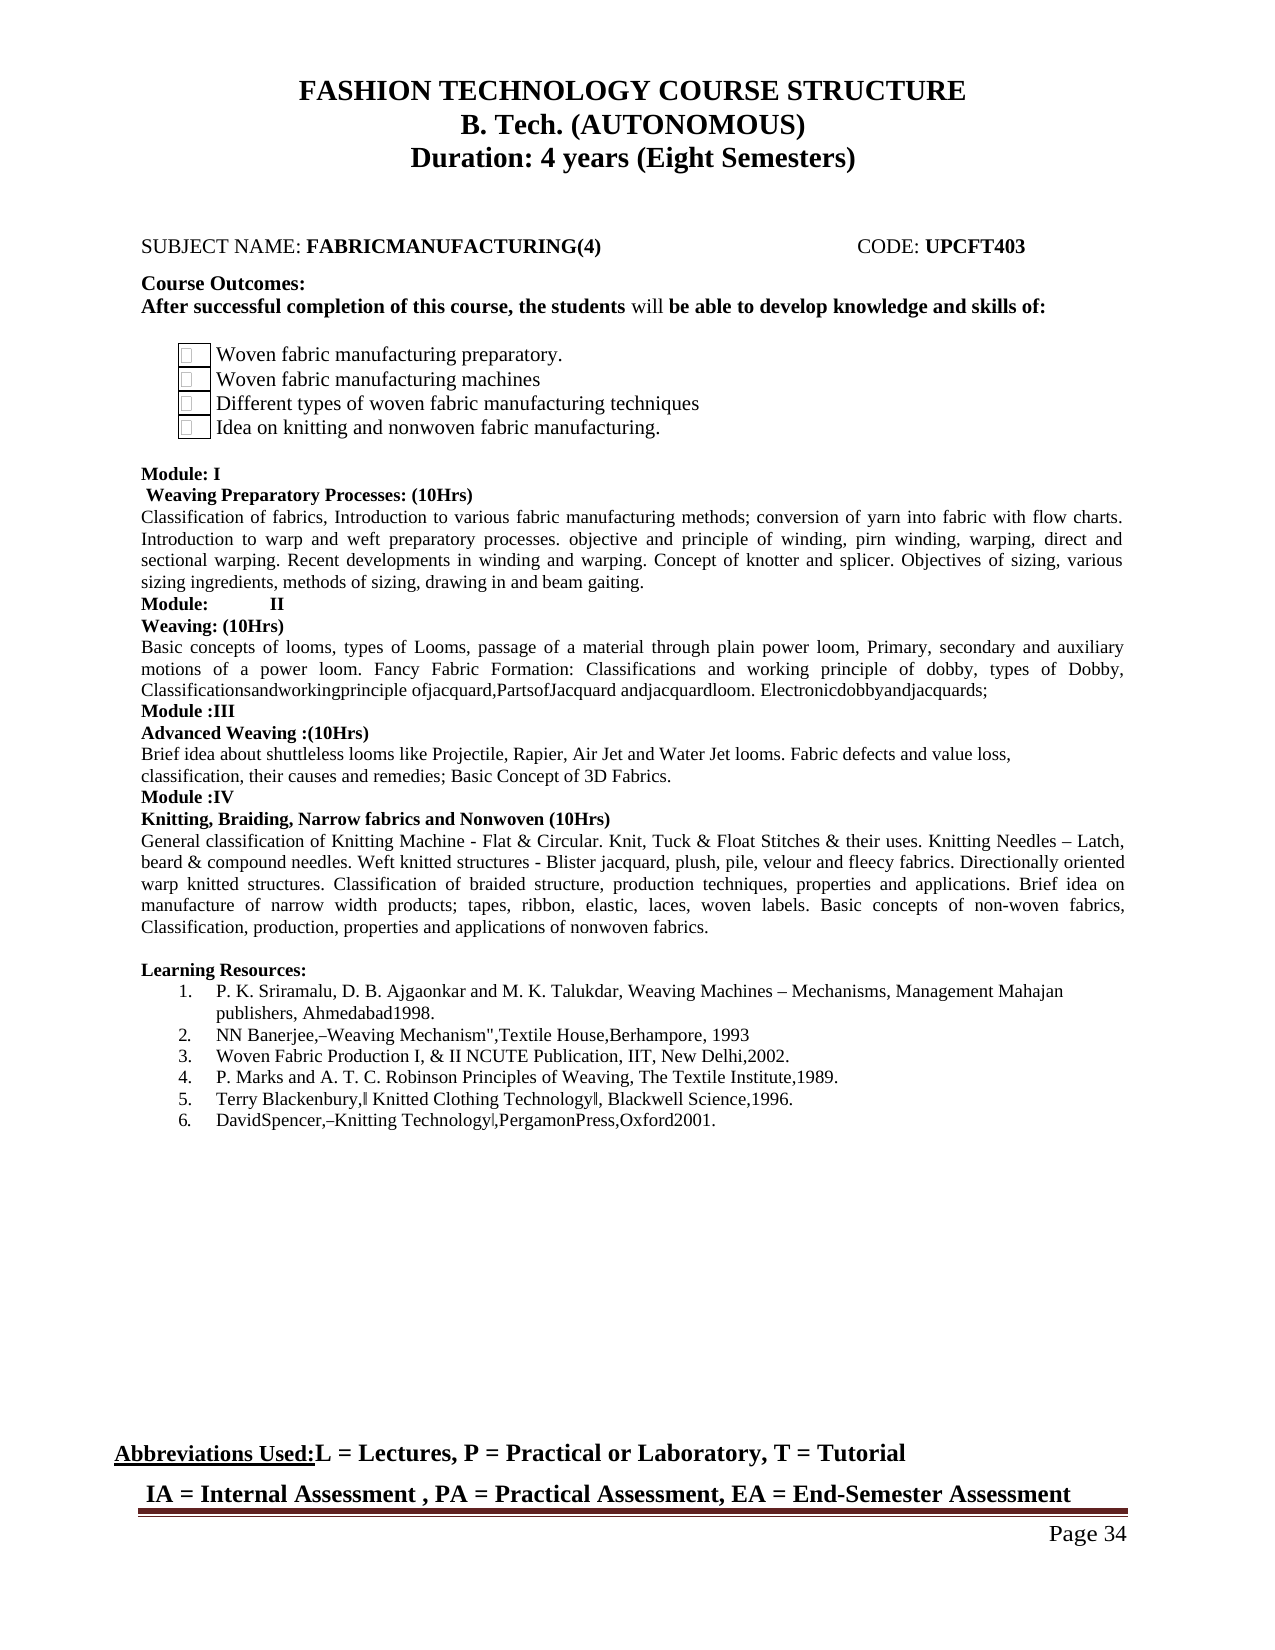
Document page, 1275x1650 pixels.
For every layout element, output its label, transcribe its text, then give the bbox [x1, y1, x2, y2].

text Basic concepts of looms, types of Looms, passage of a material through plain power loom, Primary, secondary and auxiliary motions of a power loom. Fancy Fabric Formation: Classifications and working principle of dobby, types of Dobby, Classificationsandworkingprinciple ofjacquard,PartsofJacquard andjacquardloom. Electronicdobbyandjacquards; [141, 636, 1126, 701]
text Woven fabric manufacturing preparatory. Woven fabric manufacturing machines [216, 342, 602, 391]
text Abbreviations Used:L = Lectures, P = Practical or Laboratory, T = Tutorial [114, 1438, 1275, 1467]
picture [179, 368, 210, 390]
text Classification of fabrics, Introduction to various fabric manufacturing methods; conversion of yarn into fabric with flow charts. Introduction to warp and weft preparatory processes. objective and principle of winding, pirn winding, warping, direct and sectional warping. Recent developments in winding and warping. Concept of knotter and splicer. Objectives of sizing, various sizing ingredients, methods of sizing, drawing in and beam gaiting. [141, 506, 1125, 592]
text Different types of woven fabric manufacturing techniques Idea on knitting and nonwoven fabric manufacturing. [216, 391, 733, 439]
picture [179, 344, 210, 366]
subtitle Module: I [141, 463, 1275, 485]
text Brief idea about shuttleless looms like Projectile, Rapier, Air Jet and Water Jet looms. Fabric defects and value loss, classification, their causes and remedies; Basic Concept of 3D Fabrics. [141, 743, 1012, 786]
subtitle Course Outcomes: [141, 271, 1275, 295]
subtitle IA = Internal Assessment , PA = Practical Assessment, EA = End-Semester Assessment [146, 1479, 1275, 1508]
subtitle Module :IV [141, 787, 1275, 808]
text After successful completion of this course, the students will be able to develop knowledge and skills of: [141, 295, 1275, 318]
picture [179, 392, 210, 414]
subtitle Module: II Weaving: (10Hrs) [141, 593, 284, 636]
list Terry Blackenbury,‖ Knitted Clothing Technology‖, Blackwell Science,1996. [178, 1088, 1275, 1110]
list DavidSpencer,―Knitting Technology‖,PergamonPress,Oxford2001. [178, 1110, 1275, 1131]
list NN Banerjee,―Weaving Mechanism",Textile House,Berhampore, 1993 [178, 1024, 1275, 1045]
text SUBJECT NAME: FABRICMANUFACTURING(4) CODE: UPCFT403 [141, 234, 1275, 258]
list P. Marks and A. T. C. Robinson Principles of Weaving, The Textile Institute,1989. [178, 1067, 1275, 1088]
subtitle Module :III [141, 701, 1275, 722]
list P. K. Sriramalu, D. B. Ajgaonkar and M. K. Talukdar, Weaving Machines – Mechanisms, Management Mahajan publishers, Ahmedabad1998. [178, 980, 1065, 1023]
text Knitting, Braiding, Narrow fabrics and Nonwoven (10Hrs) [141, 808, 1275, 829]
text General classification of Knitting Machine - Flat & Circular. Knit, Tuck & Float Stitches & their uses. Knitting Needles – Latch, beard & compound needles. Weft knitted structures - Blister jacquard, plush, pile, velour and fleecy fabrics. Directionally oriented warp knitted structures. Classification of braided structure, production techniques, properties and applications. Brief idea on manufacture of narrow width products; tapes, ribbon, elastic, laces, woven labels. Basic concepts of non-woven fabrics, Classification, production, properties and applications of nonwoven fabrics. [141, 829, 1126, 937]
list Woven Fabric Production I, & II NCUTE Publication, IIT, New Delhi,2002. [178, 1045, 1275, 1067]
text Weaving Preparatory Processes: (10Hrs) [146, 485, 1275, 506]
subtitle Learning Resources: [141, 959, 1275, 980]
picture [179, 416, 210, 438]
text Advanced Weaving :(10Hrs) [141, 722, 1275, 743]
